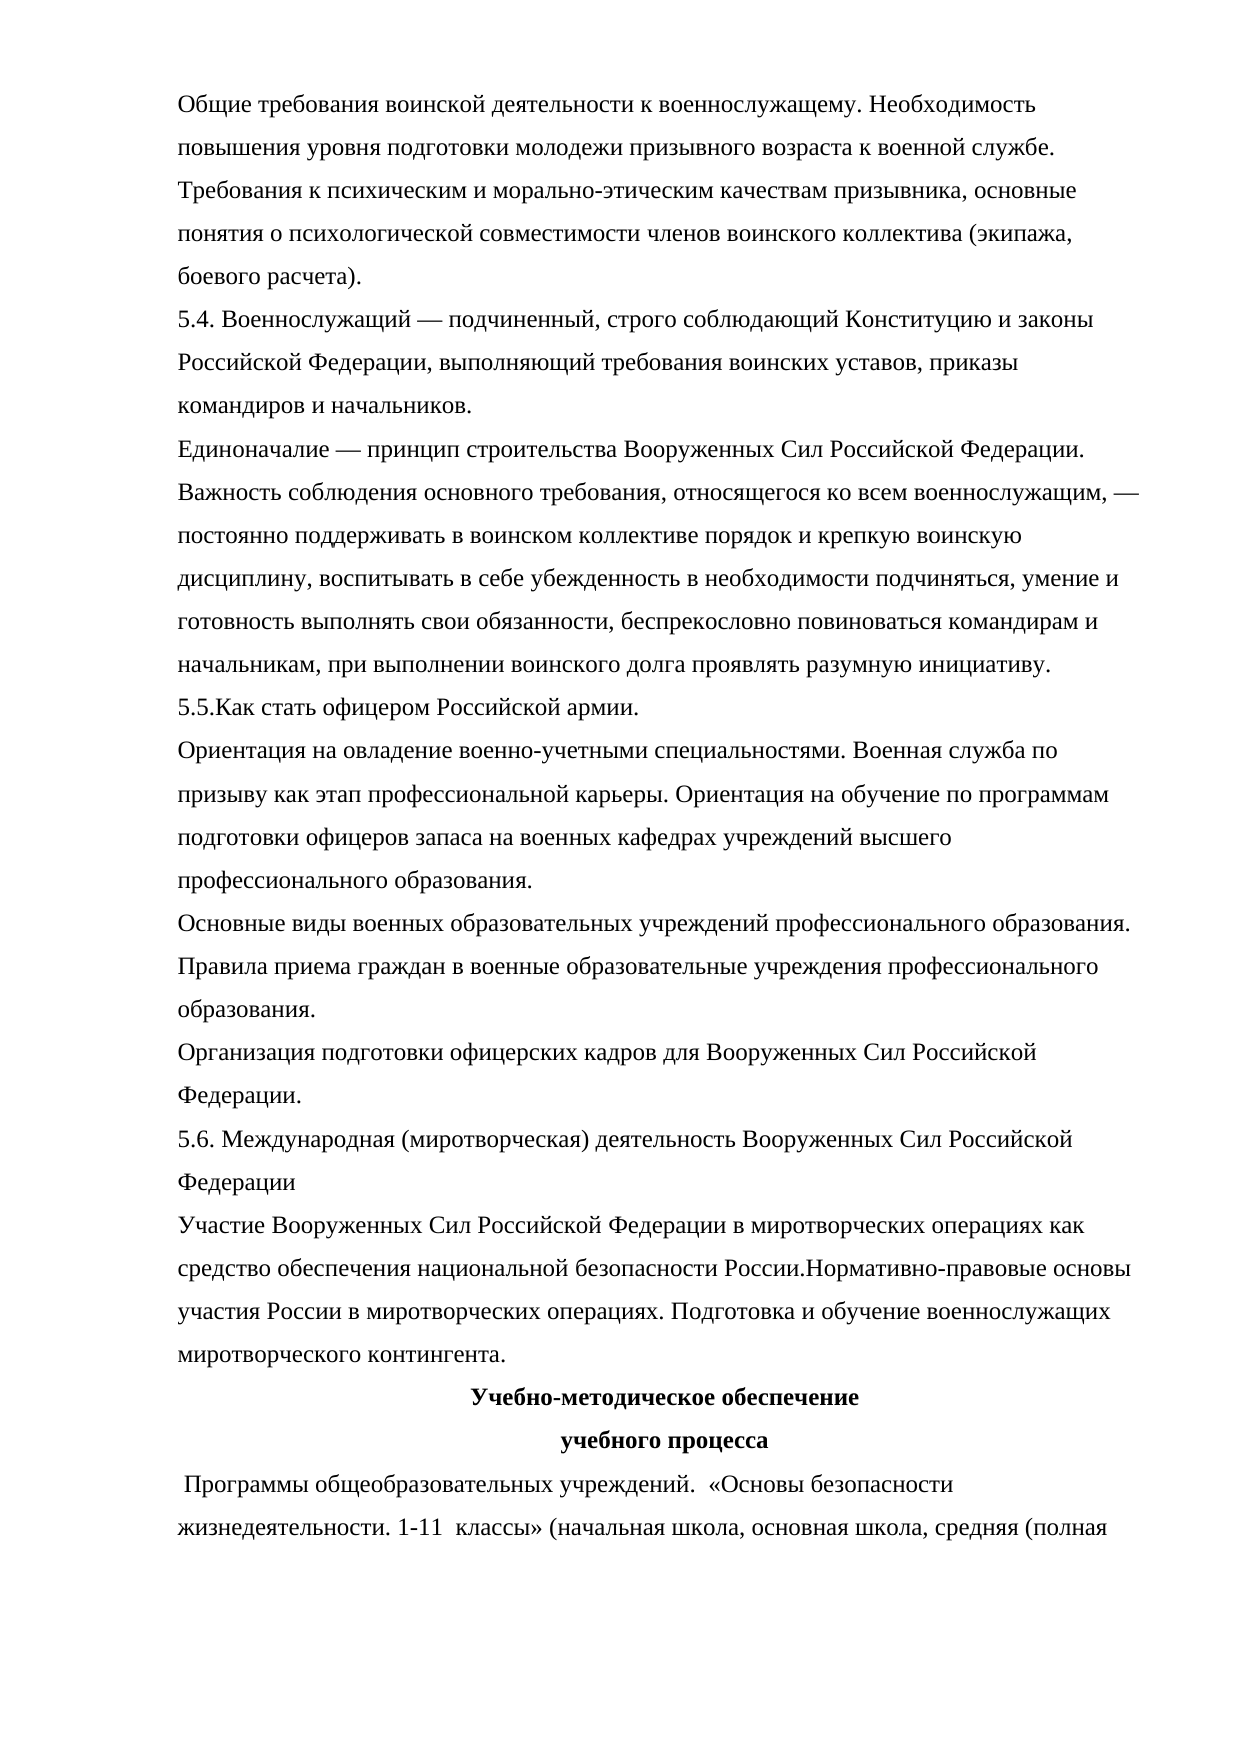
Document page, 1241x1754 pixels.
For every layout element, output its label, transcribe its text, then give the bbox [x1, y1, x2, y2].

text Основные виды военных образовательных учреждений профессионального образования. [177, 908, 1152, 937]
text 5.5.Как стать офицером Российской армии. [177, 692, 1152, 721]
text учебного процесса [177, 1426, 1152, 1454]
text 5.6. Международная (миротворческая) деятельность Вооруженных Сил Российской Федерации [177, 1124, 1152, 1196]
text 5.4. Военнослужащий — подчиненный, строго соблюдающий Конституцию и законы Российской Федерации, выполняющий требования воинских уставов, приказы командиров и начальников. [177, 304, 1152, 419]
text Правила приема граждан в военные образовательные учреждения профессионального образования. [177, 951, 1152, 1023]
text Единоначалие — принцип строительства Вооруженных Сил Российской Федерации. Важность соблюдения основного требования, относящегося ко всем военнослужащим, — постоянно поддерживать в воинском коллективе порядок и крепкую воинскую дисциплину, воспитывать в себе убежденность в необходимости подчиняться, умение и готовность выполнять свои обязанности, беспрекословно повиноваться командирам и начальникам, при выполнении воинского долга проявлять разумную инициативу. [177, 434, 1152, 678]
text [177, 1469, 1152, 1541]
text Ориентация на овладение военно-учетными специальностями. Военная служба по призыву как этап профессиональной карьеры. Ориентация на обучение по программам подготовки офицеров запаса на военных кафедрах учреждений высшего профессионального образования. [177, 736, 1152, 894]
text Участие Вооруженных Сил Российской Федерации в миротворческих операциях как средство обеспечения национальной безопасности России.Нормативно-правовые основы участия России в миротворческих операциях. Подготовка и обучение военнослужащих миротворческого контингента. [177, 1210, 1152, 1368]
text Общие требования воинской деятельности к военнослужащему. Необходимость повышения уровня подготовки молодежи призывного возраста к военной службе. Требования к психическим и морально-этическим качествам призывника, основные понятия о психологической совместимости членов воинского коллектива (экипажа, боевого расчета). [177, 89, 1152, 290]
text Учебно-методическое обеспечение [177, 1382, 1152, 1411]
text Организация подготовки офицерских кадров для Вооруженных Сил Российской Федерации. [177, 1037, 1152, 1109]
